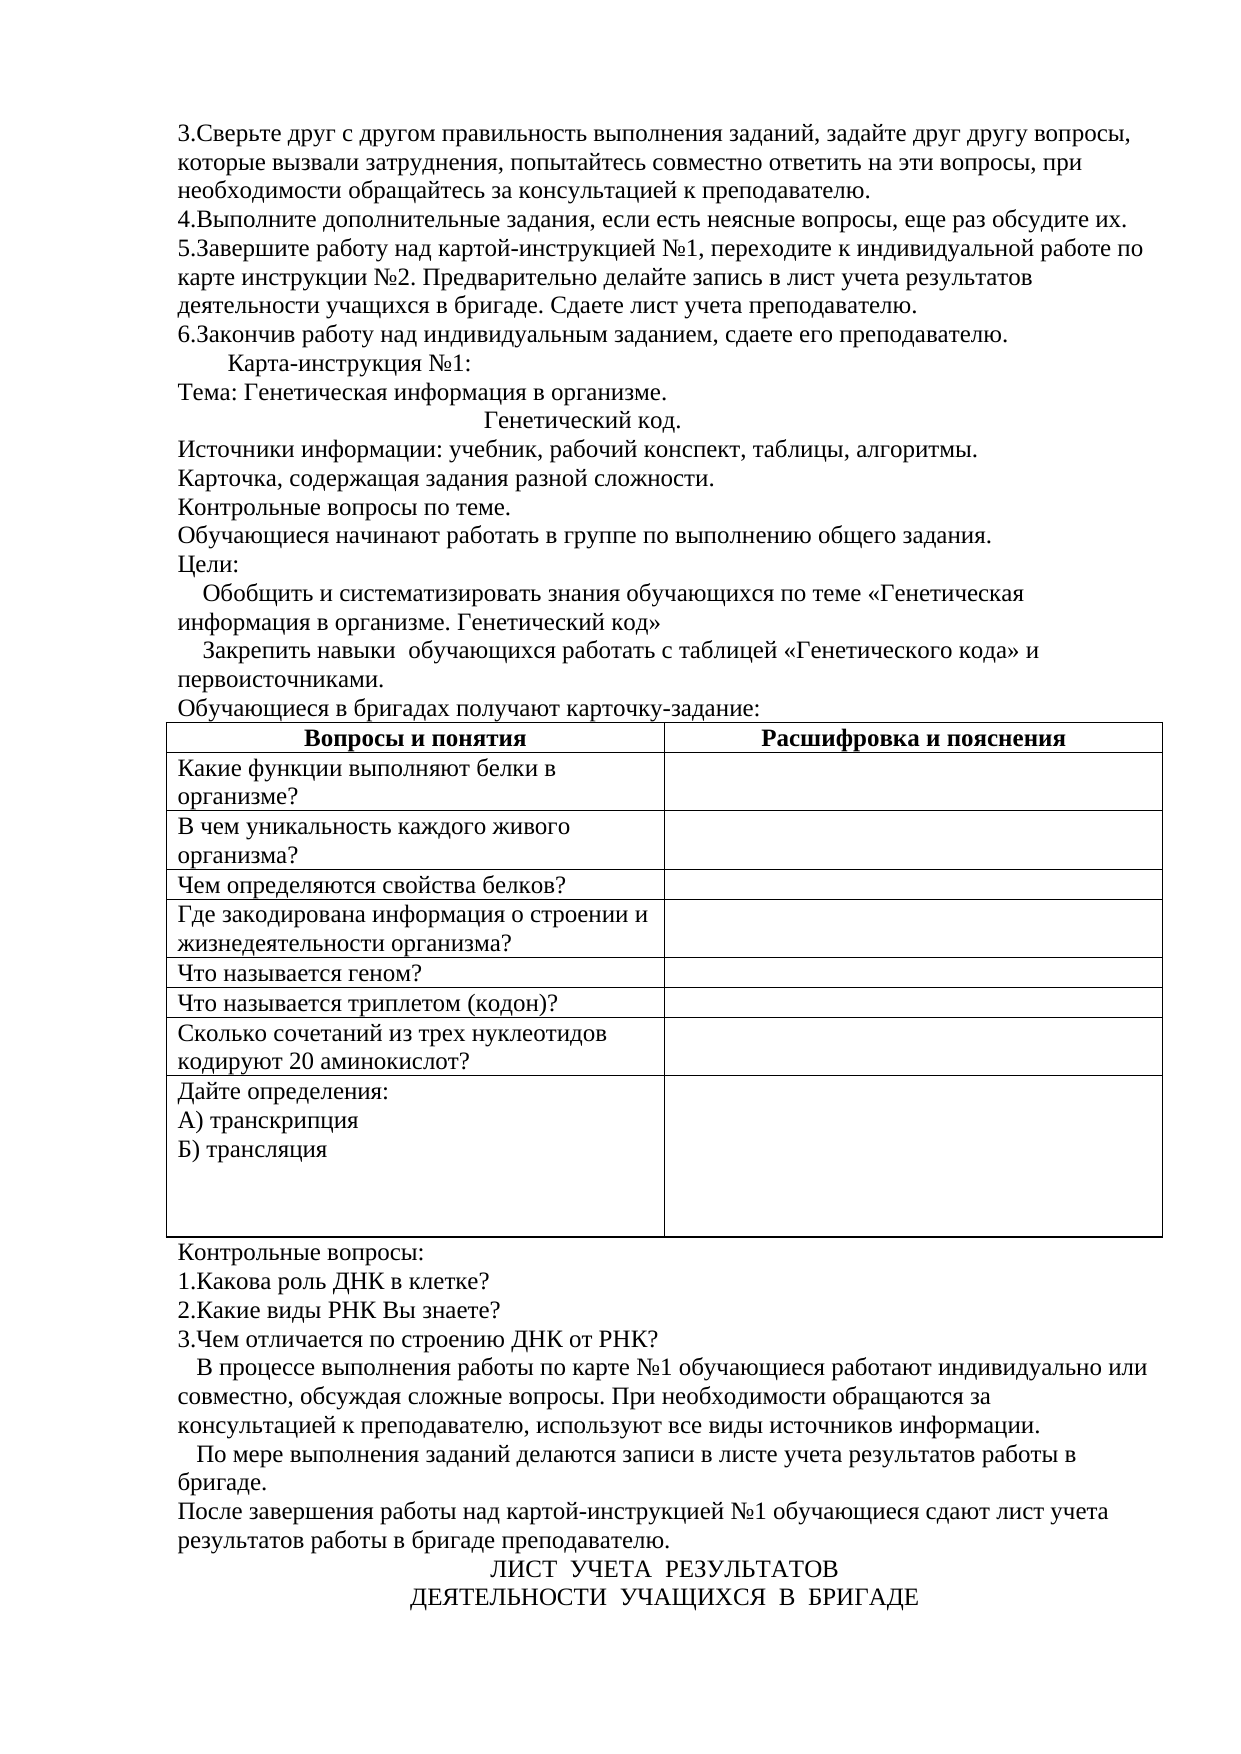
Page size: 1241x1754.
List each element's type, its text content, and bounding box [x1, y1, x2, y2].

text После завершения работы над картой-инструкцией №1 обучающиеся сдают лист учета результатов работы в бригаде преподавателю. [177, 1496, 1152, 1554]
text По мере выполнения заданий делаются записи в листе учета результатов работы в бригаде. [177, 1439, 1152, 1496]
table_cell [665, 811, 1162, 869]
table_cell Где закодирована информация о строении и жизнедеятельности организма? [167, 900, 664, 957]
text 2.Какие виды РНК Вы знаете? [177, 1295, 1152, 1324]
text Цели: [177, 549, 1152, 578]
text ДЕЯТЕЛЬНОСТИ УЧАЩИХСЯ В БРИГАДЕ [177, 1582, 1152, 1611]
text ЛИСТ УЧЕТА РЕЗУЛЬТАТОВ [177, 1554, 1152, 1582]
text Контрольные вопросы: [177, 1238, 1152, 1266]
text Обобщить и систематизировать знания обучающихся по теме «Генетическая информация в организме. Генетический код» [177, 578, 1152, 636]
text Карточка, содержащая задания разной сложности. [177, 463, 1152, 492]
text Обучающиеся в бригадах получают карточку-задание: [177, 693, 1152, 722]
text Обучающиеся начинают работать в группе по выполнению общего задания. [177, 521, 1152, 549]
table_cell Сколько сочетаний из трех нуклеотидов кодируют 20 аминокислот? [167, 1018, 664, 1075]
text Источники информации: учебник, рабочий конспект, таблицы, алгоритмы. [177, 434, 1152, 463]
table_cell Что называется триплетом (кодон)? [167, 988, 664, 1017]
text Контрольные вопросы по теме. [177, 492, 1152, 521]
text 4.Выполните дополнительные задания, если есть неясные вопросы, еще раз обсудите их. [177, 204, 1152, 233]
table_cell В чем уникальность каждого живого организма? [167, 811, 664, 869]
table_cell Дайте определения: А) транскрипция Б) трансляция [167, 1076, 664, 1236]
text 6.Закончив работу над индивидуальным заданием, сдаете его преподавателю. [177, 319, 1152, 348]
text Тема: Генетическая информация в организме. [177, 377, 1152, 406]
text Закрепить навыки обучающихся работать с таблицей «Генетического кода» и первоисточниками. [177, 636, 1152, 693]
text В процессе выполнения работы по карте №1 обучающиеся работают индивидуально или совместно, обсуждая сложные вопросы. При необходимости обращаются за консультацией к преподавателю, используют все виды источников информации. [177, 1352, 1152, 1439]
text 5.Завершите работу над картой-инструкцией №1, переходите к индивидуальной работе по карте инструкции №2. Предварительно делайте запись в лист учета результатов деятельности учащихся в бригаде. Сдаете лист учета преподавателю. [177, 233, 1152, 319]
table_cell [665, 753, 1162, 810]
table_cell [665, 988, 1162, 1017]
text 3.Чем отличается по строению ДНК от РНК? [177, 1324, 1152, 1352]
text 1.Какова роль ДНК в клетке? [177, 1266, 1152, 1295]
table_cell [665, 1076, 1162, 1236]
text Генетический код. [177, 406, 1152, 434]
table_cell Чем определяются свойства белков? [167, 870, 664, 898]
table_cell [665, 1018, 1162, 1075]
text Карта-инструкция №1: [177, 348, 1152, 377]
table_cell [665, 900, 1162, 957]
table_header Расшифровка и пояснения [665, 723, 1162, 752]
table_cell [665, 958, 1162, 987]
table_cell [665, 870, 1162, 898]
table_cell Какие функции выполняют белки в организме? [167, 753, 664, 810]
table_cell Что называется геном? [167, 958, 664, 987]
table_header Вопросы и понятия [167, 723, 664, 752]
text 3.Сверьте друг с другом правильность выполнения заданий, задайте друг другу вопросы, которые вызвали затруднения, попытайтесь совместно ответить на эти вопросы, при необходимости обращайтесь за консультацией к преподавателю. [177, 118, 1152, 204]
